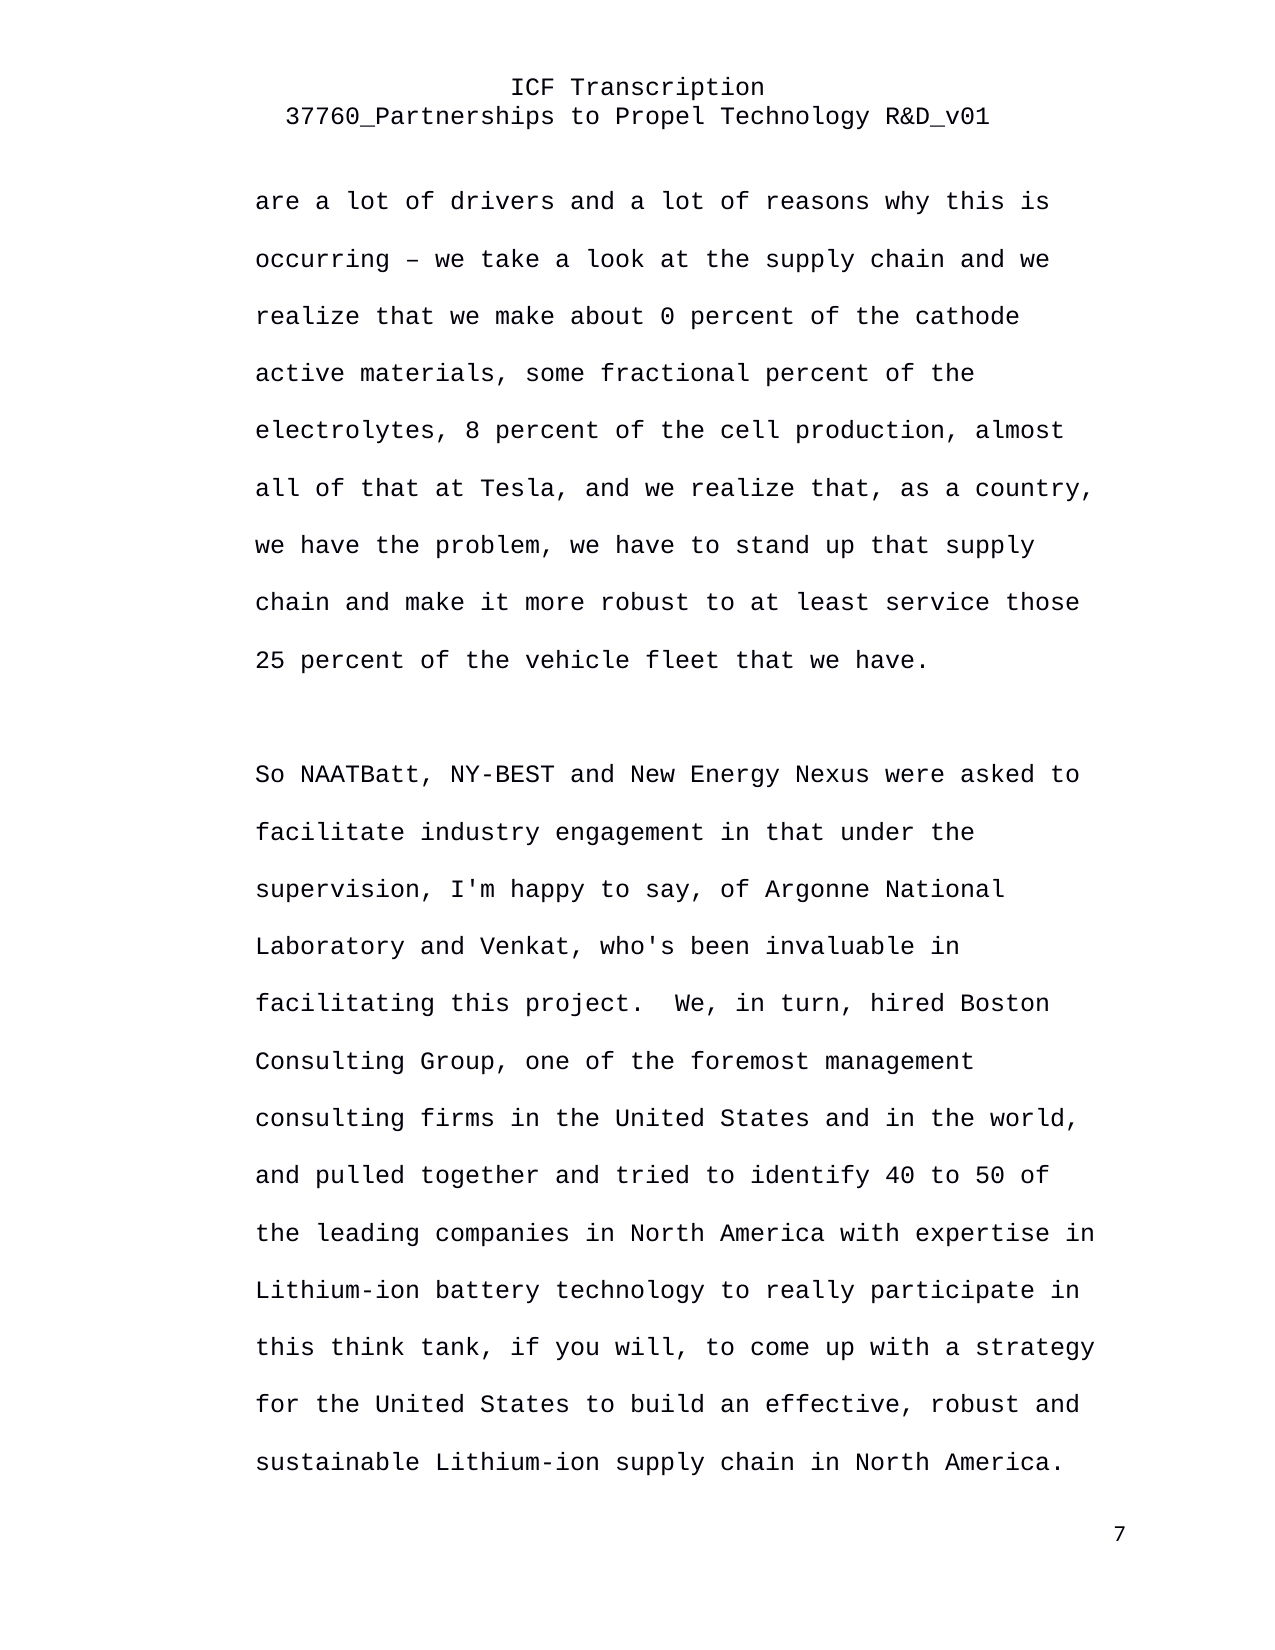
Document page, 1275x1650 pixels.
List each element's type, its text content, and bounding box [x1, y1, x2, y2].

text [180, 160, 1095, 676]
text So NAATBatt, NY-BEST and New Energy Nexus were asked to facilitate industry engagement in that under the supervision, I'm happy to say, of Argonne National Laboratory and Venkat, who's been invaluable in facilitating this project. We, in turn, hired Boston Consulting Group, one of the foremost management consulting firms in the United States and in the world, and pulled together and tried to identify 40 to 50 of the leading companies in North America with expertise in Lithium-ion battery technology to really participate in this think tank, if you will, to come up with a strategy for the United States to build an effective, robust and sustainable Lithium-ion supply chain in North America. [180, 733, 1095, 1478]
